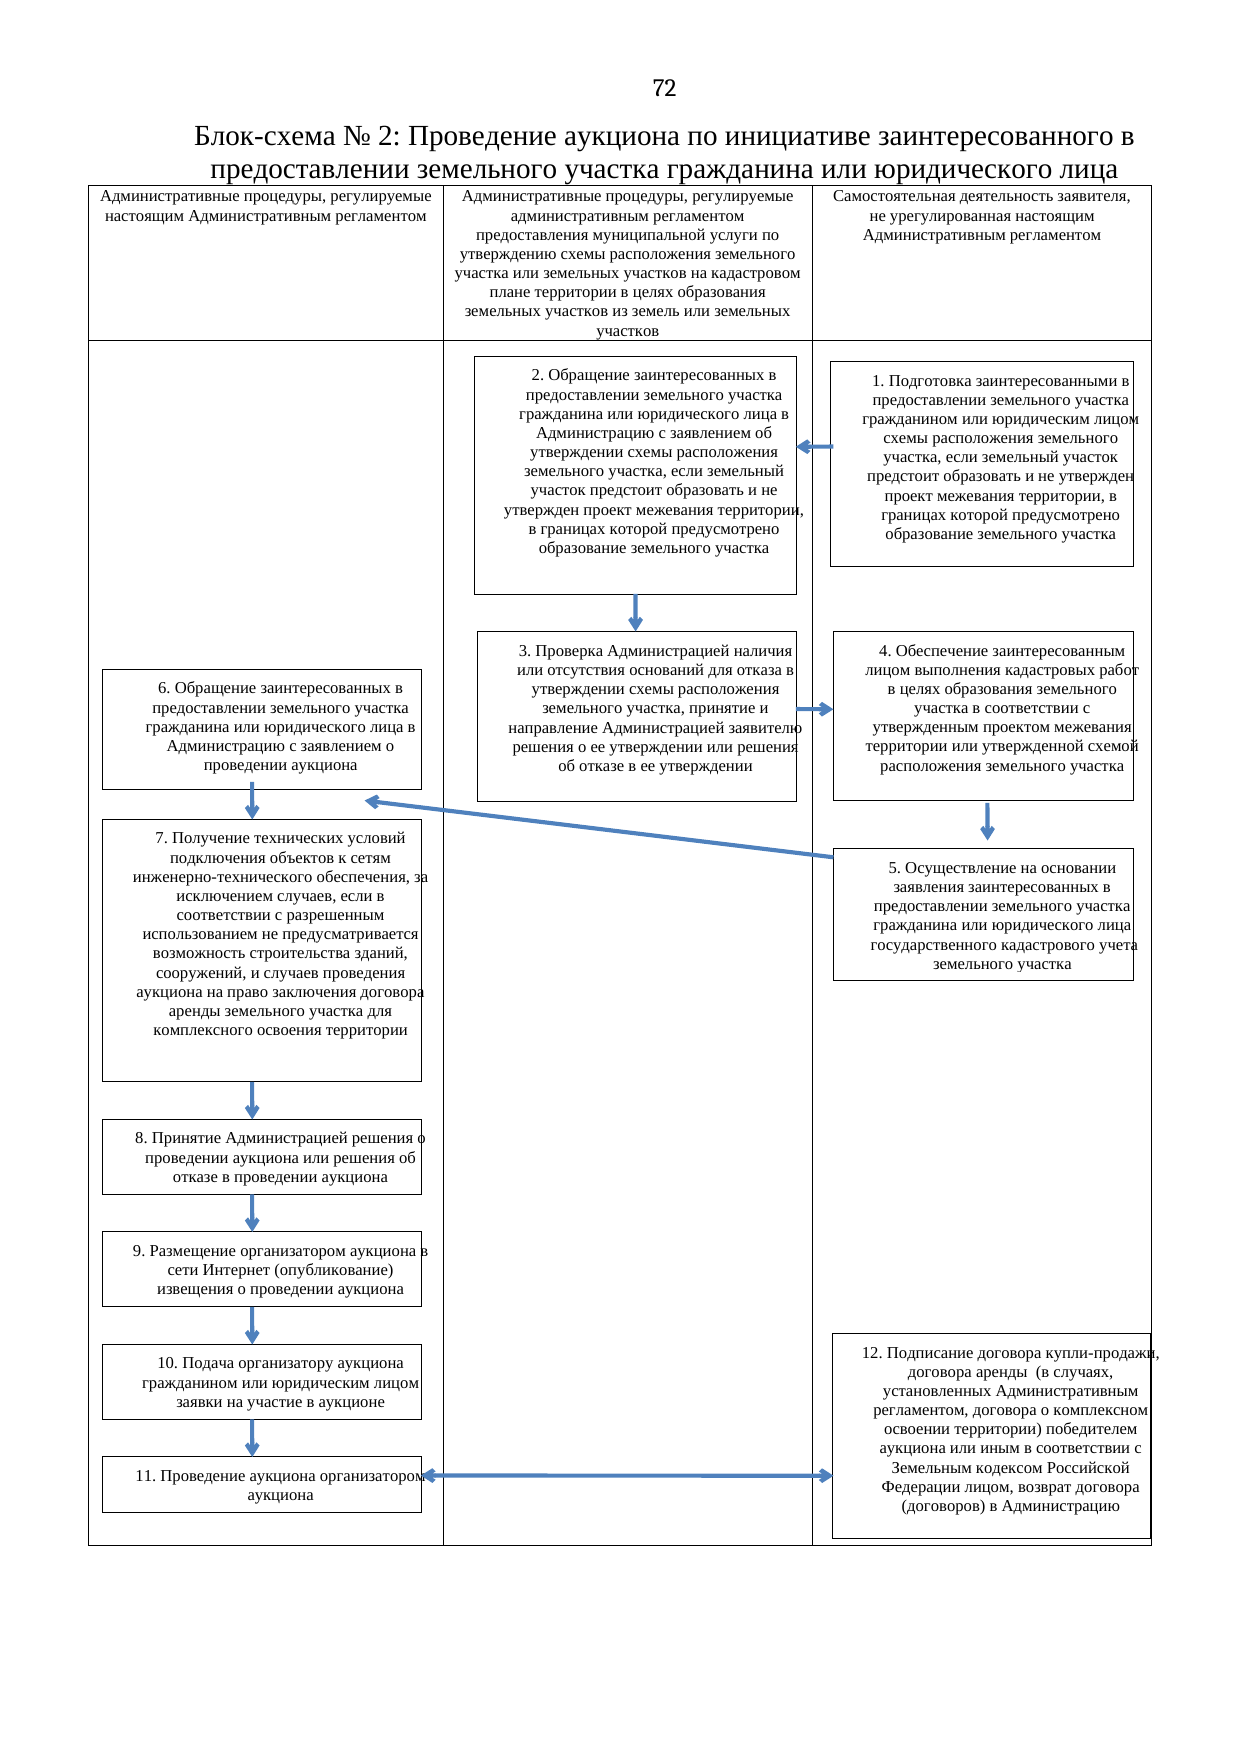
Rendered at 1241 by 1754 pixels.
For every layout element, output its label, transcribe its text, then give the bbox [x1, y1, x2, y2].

table_cell [89, 341, 443, 1545]
table_cell [444, 341, 812, 852]
table_cell [813, 1478, 1151, 1545]
table_header Административные процедуры, регулируемые административным регламентом предоставления муниципальной услуги по утверждению схемы расположения земельного участка или земельных участков на кадастровом плане территории в целях образования земельных участков из земель или земельных участков [444, 186, 812, 339]
table_header Самостоятельная деятельность заявителя, не урегулированная настоящим Административным регламентом [813, 186, 1151, 339]
table_cell [813, 341, 1151, 1474]
table_header Административные процедуры, регулируемые настоящим Административным регламентом [89, 186, 443, 339]
table_cell [444, 1478, 812, 1545]
text Блок-схема № 2: Проведение аукциона по инициативе заинтересованного в предоставлении земельного участка гражданина или юридического лица [177, 118, 1152, 185]
table_cell [444, 813, 812, 1473]
